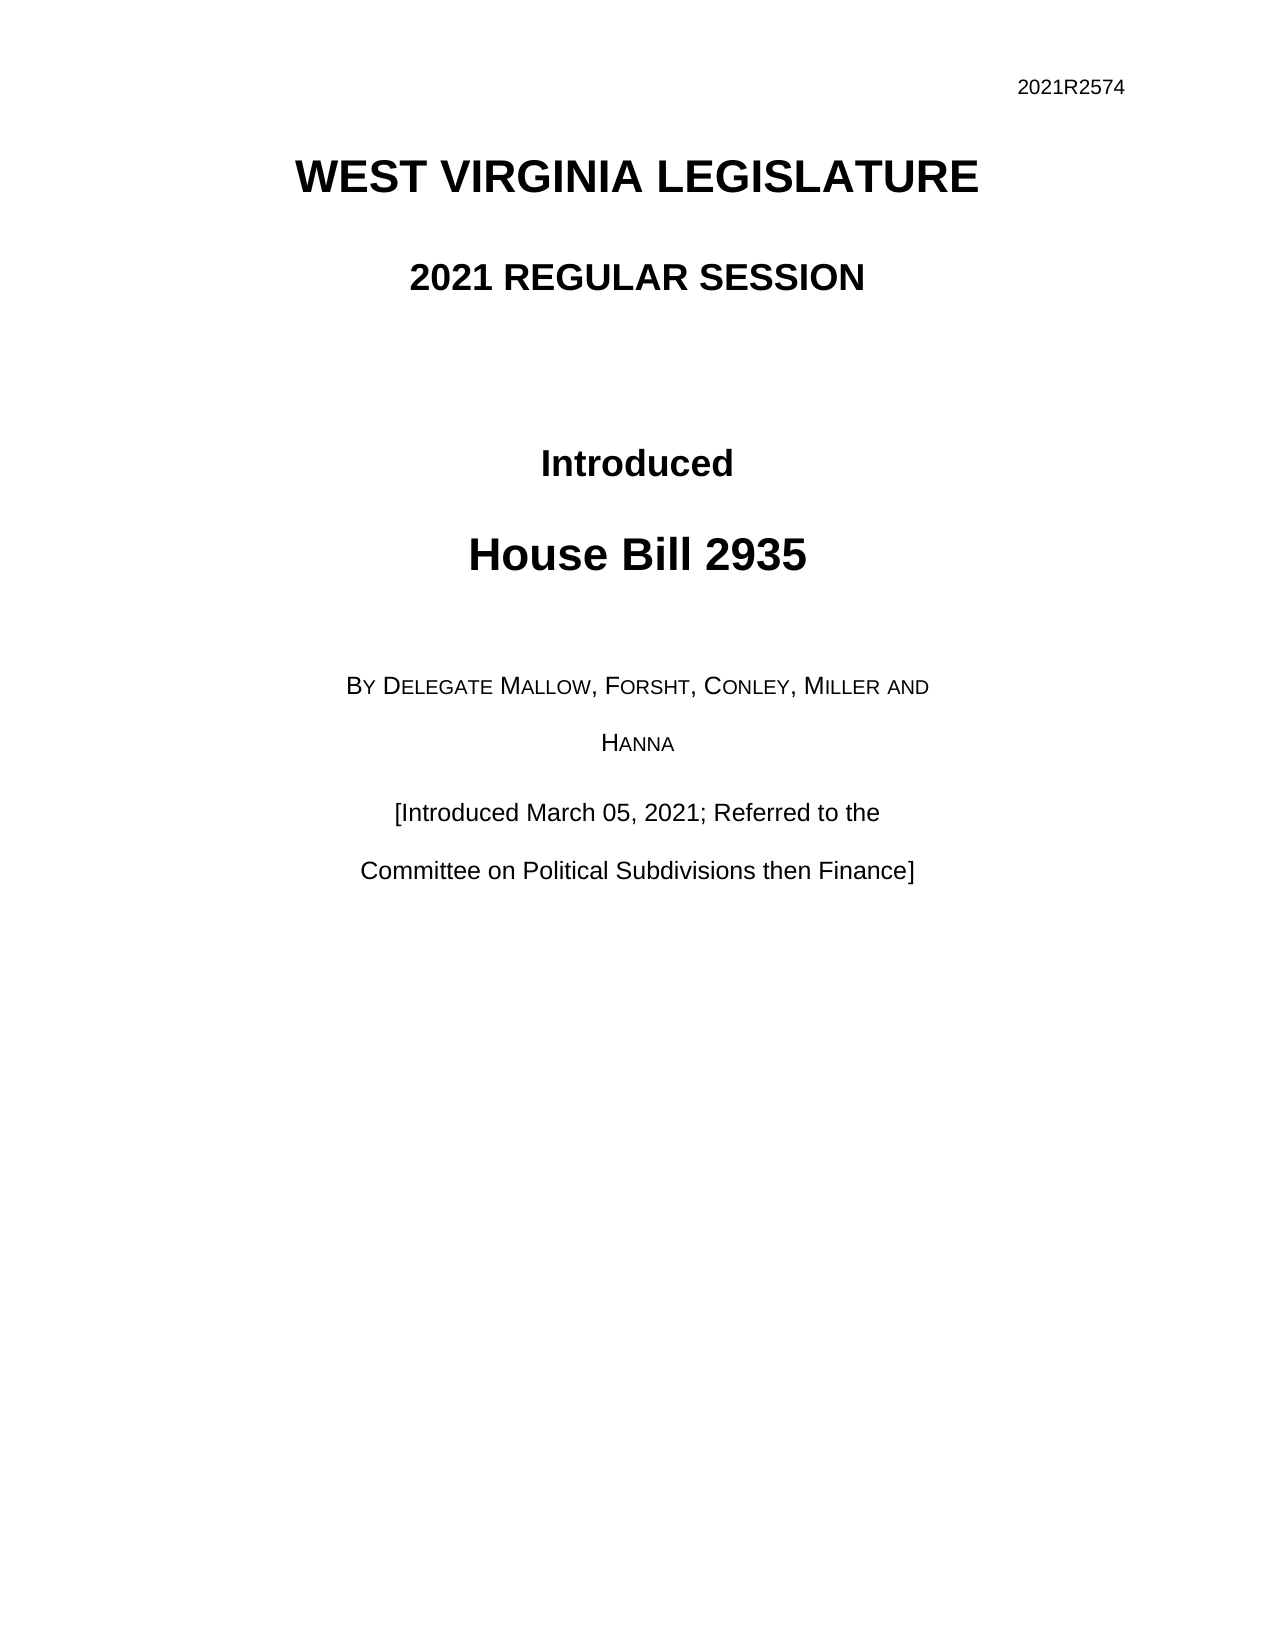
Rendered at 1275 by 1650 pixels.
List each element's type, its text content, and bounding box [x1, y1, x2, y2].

text [] [337, 798, 937, 884]
text By [337, 671, 937, 757]
title 2021 regular session [150, 255, 1125, 298]
title WEST virginia legislature [150, 150, 1125, 203]
text Bill [150, 528, 1125, 581]
